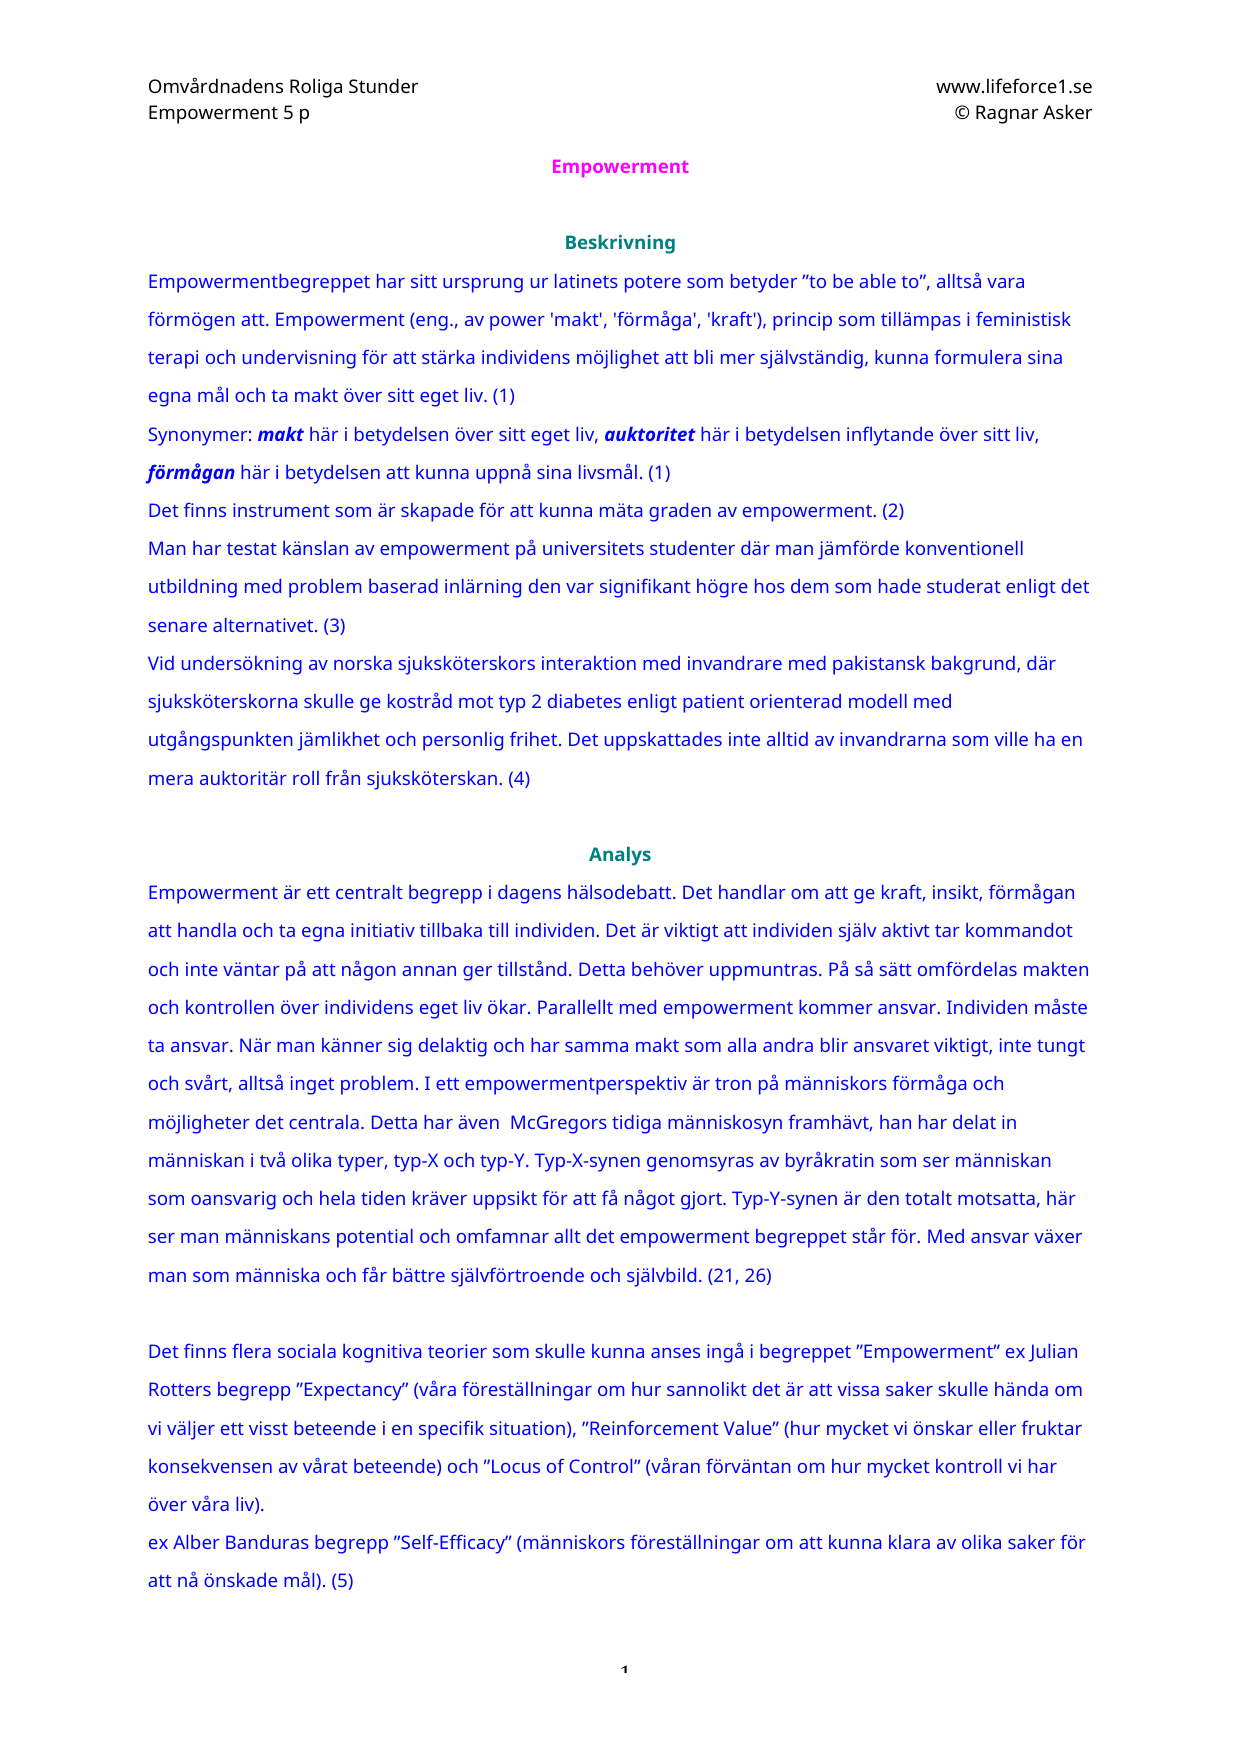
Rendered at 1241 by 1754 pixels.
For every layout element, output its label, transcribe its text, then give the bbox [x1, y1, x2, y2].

text Det finns flera sociala kognitiva teorier som skulle kunna anses ingå i begreppet ”Empowerment” ex Julian Rotters begrepp ”Expectancy” (våra föreställningar om hur sannolikt det är att vissa saker skulle hända om vi väljer ett visst beteende i en specifik situation), ”Reinforcement Value” (hur mycket vi önskar eller fruktar konsekvensen av vårat beteende) och ”Locus of Control” (våran förväntan om hur mycket kontroll vi har över våra liv). [148, 1338, 1093, 1517]
text Empowerment är ett centralt begrepp i dagens hälsodebatt. Det handlar om att ge kraft, insikt, förmågan att handla och ta egna initiativ tillbaka till individen. Det är viktigt att individen själv aktivt tar kommandot och inte väntar på att någon annan ger tillstånd. Detta behöver uppmuntras. På så sätt omfördelas makten och kontrollen över individens eget liv ökar. Parallellt med empowerment kommer ansvar. Individen måste ta ansvar. När man känner sig delaktig och har samma makt som alla andra blir ansvaret viktigt, inte tungt och svårt, alltså inget problem. I ett empowermentperspektiv är tron på människors förmåga och möjligheter det centrala. Detta har även McGregors tidiga människosyn framhävt, han har delat in människan i två olika typer, typ-X och typ-Y. Typ-X-synen genomsyras av byråkratin som ser människan som oansvarig och hela tiden kräver uppsikt för att få något gjort. Typ-Y-synen är den totalt motsatta, här ser man människans potential och omfamnar allt det empowerment begreppet står för. Med ansvar växer man som människa och får bättre självförtroende och självbild. (21, 26) [148, 879, 1093, 1287]
text Empowermentbegreppet har sitt ursprung ur latinets potere som betyder ”to be able to”, alltså vara förmögen att. Empowerment (eng., av power 'makt', 'förmåga', 'kraft'), princip som tillämpas i feministisk terapi och undervisning för att stärka individens möjlighet att bli mer självständig, kunna formulera sina egna mål och ta makt över sitt eget liv. (1) [148, 268, 1093, 408]
text Synonymer: makt här i betydelsen över sitt eget liv, auktoritet här i betydelsen inflytande över sitt liv, förmågan här i betydelsen att kunna uppnå sina livsmål. (1) [148, 421, 1093, 484]
text Det finns instrument som är skapade för att kunna mäta graden av empowerment. (2) [148, 497, 1093, 523]
text Beskrivning [148, 230, 1093, 255]
text Vid undersökning av norska sjuksköterskors interaktion med invandrare med pakistansk bakgrund, där sjuksköterskorna skulle ge kostråd mot typ 2 diabetes enligt patient orienterad modell med utgångspunkten jämlikhet och personlig frihet. Det uppskattades inte alltid av invandrarna som ville ha en mera auktoritär roll från sjuksköterskan. (4) [148, 650, 1093, 790]
text Empowerment [148, 153, 1093, 179]
text Analys [148, 841, 1093, 867]
text Man har testat känslan av empowerment på universitets studenter där man jämförde konventionell utbildning med problem baserad inlärning den var signifikant högre hos dem som hade studerat enligt det senare alternativet. (3) [148, 536, 1093, 637]
text ex Alber Banduras begrepp ”Self-Efficacy” (människors föreställningar om att kunna klara av olika saker för att nå önskade mål). (5) [148, 1529, 1093, 1593]
